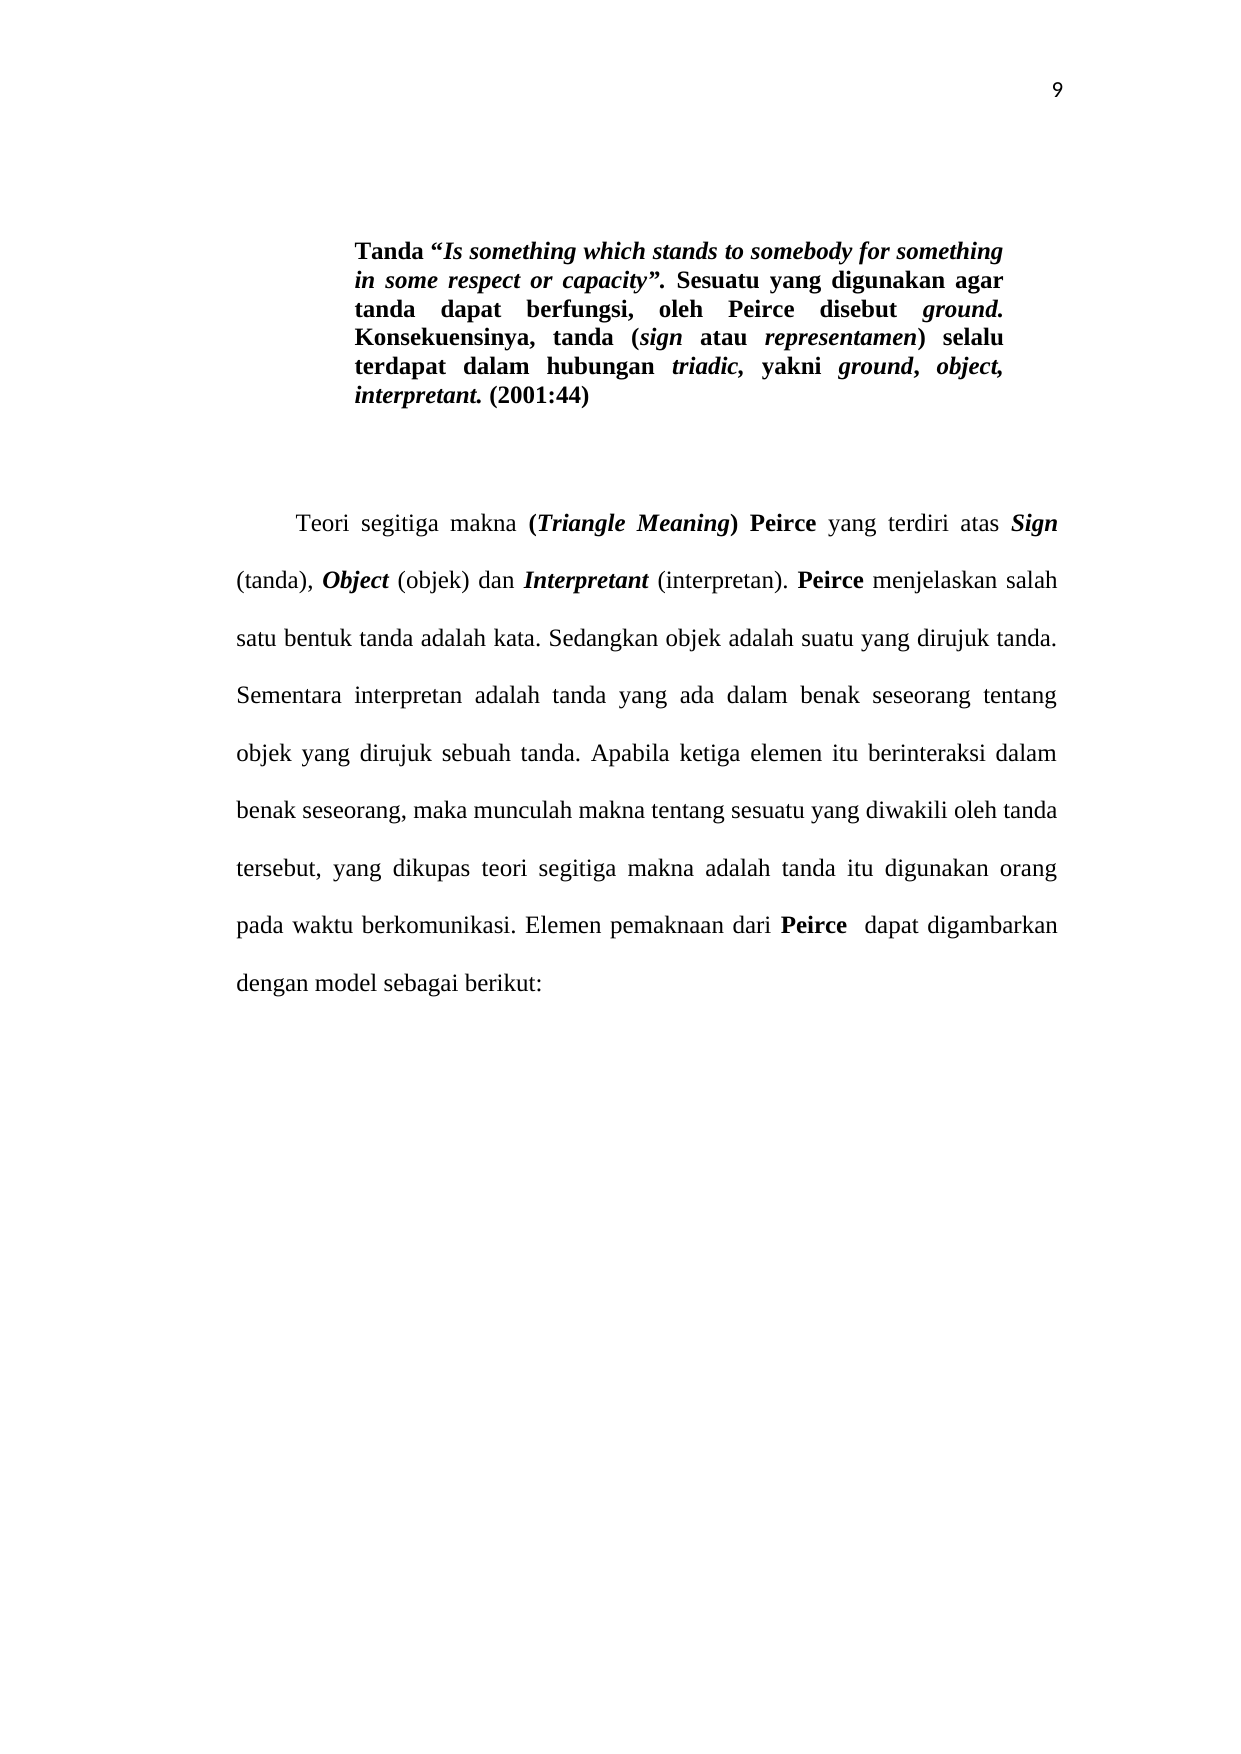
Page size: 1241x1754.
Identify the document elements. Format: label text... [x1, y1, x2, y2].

text Teori segitiga makna (Triangle Meaning) Peirce yang terdiri atas Sign (tanda), Object (objek) dan Interpretant (interpretan). Peirce menjelaskan salah satu bentuk tanda adalah kata. Sedangkan objek adalah suatu yang dirujuk tanda. Sementara interpretan adalah tanda yang ada dalam benak seseorang tentang objek yang dirujuk sebuah tanda. Apabila ketiga elemen itu berinteraksi dalam benak seseorang, maka munculah makna tentang sesuatu yang diwakili oleh tanda tersebut, yang dikupas teori segitiga makna adalah tanda itu digunakan orang pada waktu berkomunikasi. Elemen pemaknaan dari Peirce dapat digambarkan dengan model sebagai berikut: [236, 508, 1058, 997]
text Tanda “Is something which stands to somebody for something in some respect or capacity”. Sesuatu yang digunakan agar tanda dapat berfungsi, oleh Peirce disebut ground. Konsekuensinya, tanda (sign atau representamen) selalu terdapat dalam hubungan triadic, yakni ground, object, interpretant. (2001:44) [354, 236, 1004, 409]
